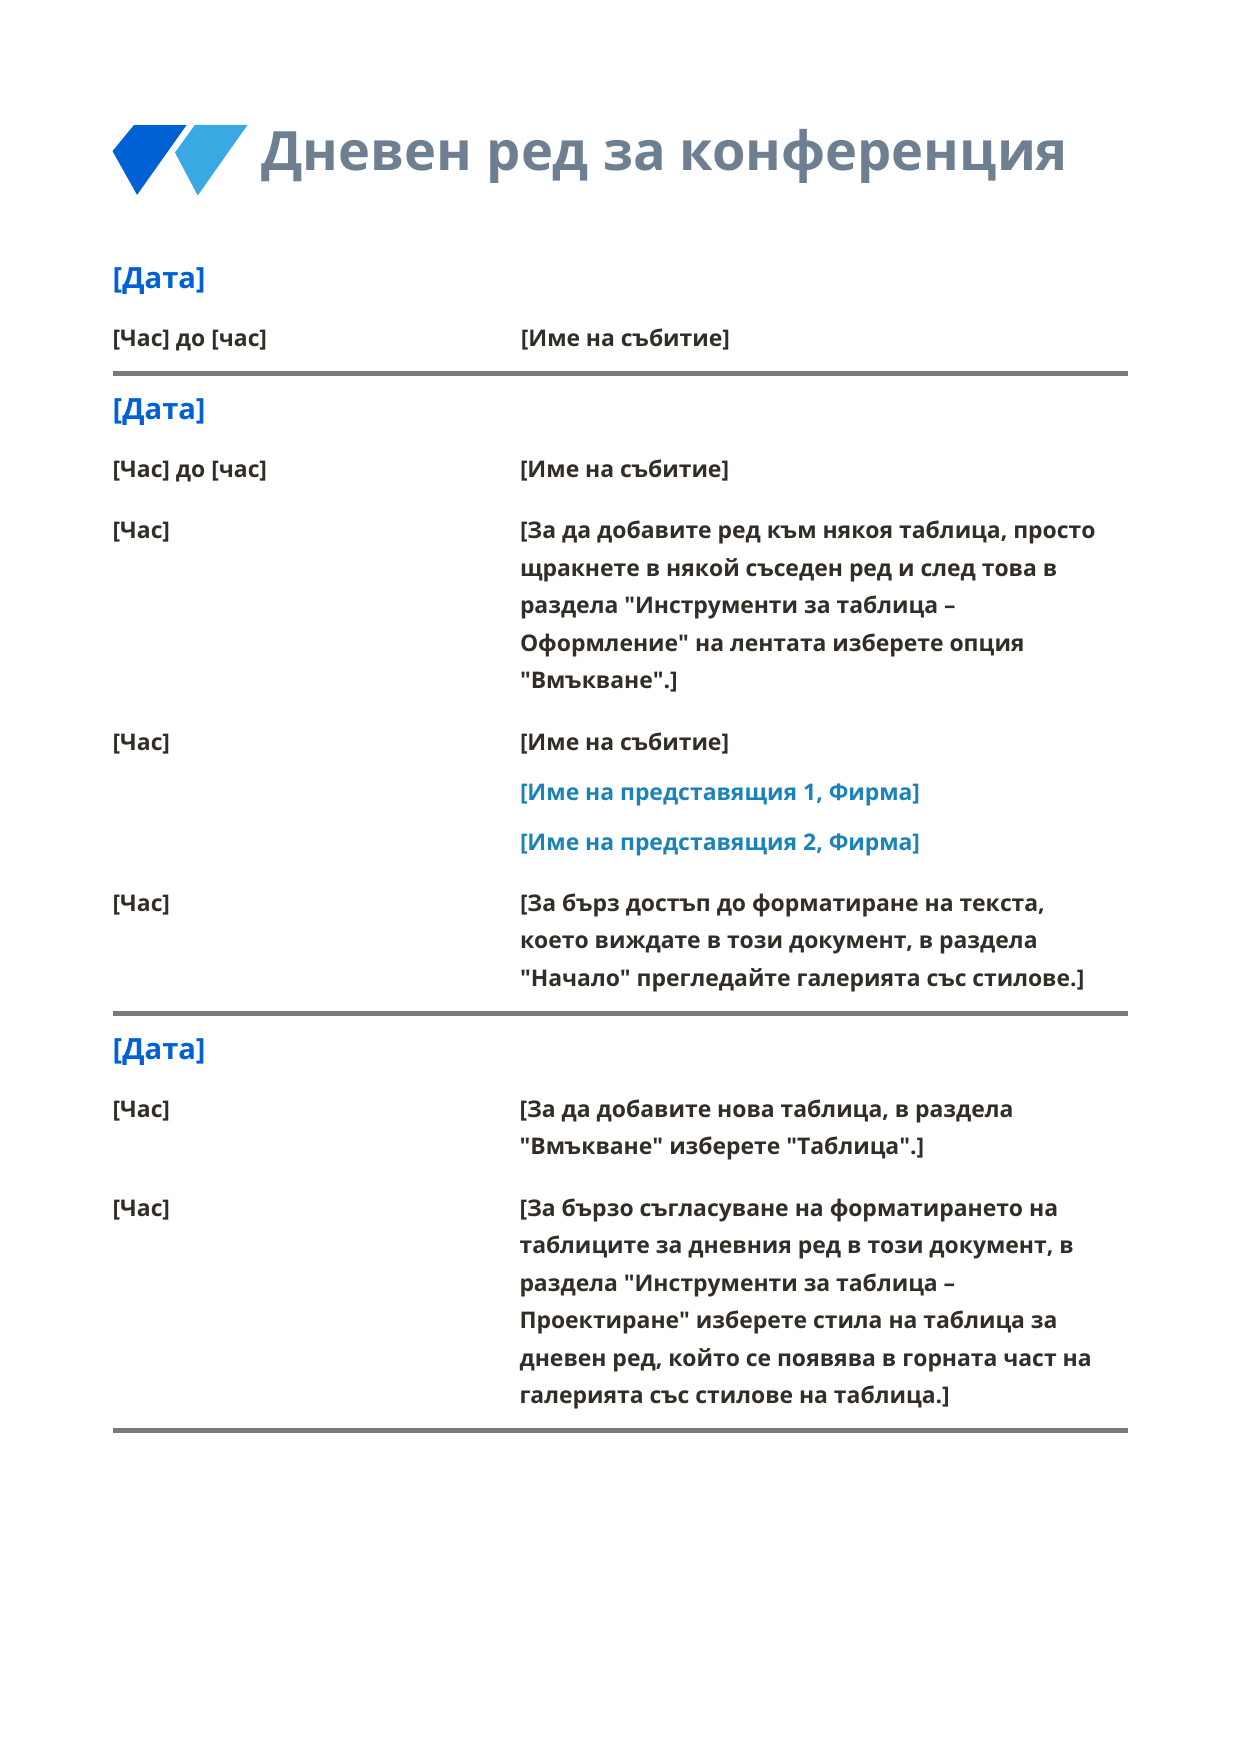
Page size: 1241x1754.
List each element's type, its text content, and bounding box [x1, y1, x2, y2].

table_header [Час] до [час] [113, 309, 521, 371]
table_header [Име на събитие] [520, 440, 1128, 502]
table_header [Час] [113, 1080, 519, 1179]
table_cell [Час] [113, 1179, 519, 1428]
table_header [За да добавите нова таблица, в раздела "Вмъкване" изберете "Таблица".] [519, 1080, 1128, 1179]
table_cell [Име на събитие] [Име на представящия 1, Фирма] [Име на представящия 2, Фирма] [520, 713, 1128, 874]
table_cell [За бърз достъп до форматиране на текста, което виждате в този документ, в раздела "Начало" прегледайте галерията със стилове.] [520, 875, 1128, 1011]
table_header [Име на събитие] [521, 309, 1128, 371]
table_cell [За да добавите ред към някоя таблица, просто щракнете в някой съседен ред и след това в раздела "Инструменти за таблица – Оформление" на лентата изберете опция "Вмъкване".] [520, 502, 1128, 713]
table_cell [Час] [113, 713, 520, 874]
table_header Дневен ред за конференция [261, 113, 1128, 244]
table_cell [Час] [113, 875, 520, 1011]
table_cell [За бързо съгласуване на форматирането на таблиците за дневния ред в този документ, в раздела "Инструменти за таблица – Проектиране" изберете стила на таблица за дневен ред, който се появява в горната част на галерията със стилове на таблица.] [519, 1179, 1128, 1428]
subtitle [Дата] [112, 388, 1128, 428]
table_header [113, 113, 261, 244]
table_cell [Час] [113, 502, 520, 713]
subtitle [Дата] [112, 257, 1128, 297]
subtitle [Дата] [112, 1028, 1128, 1068]
table_header [Час] до [час] [113, 440, 520, 502]
